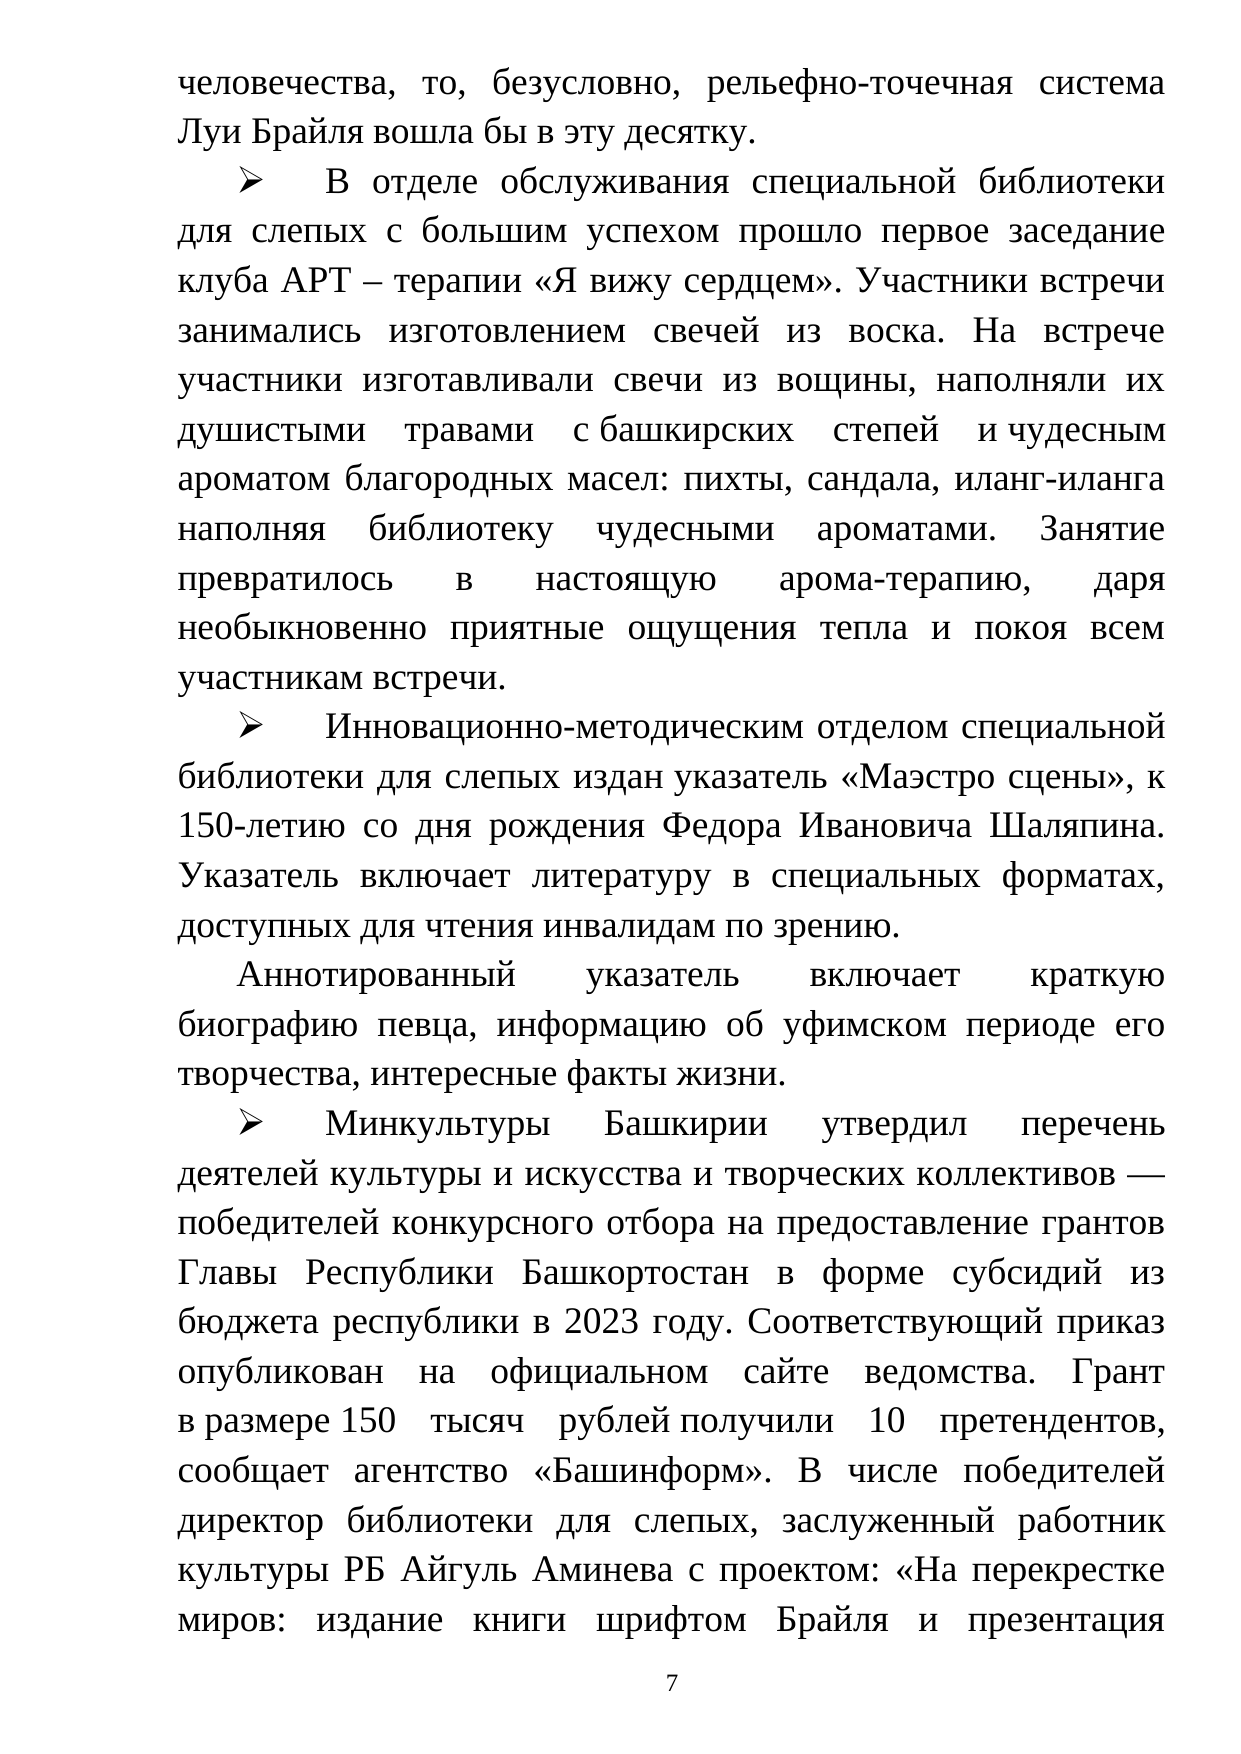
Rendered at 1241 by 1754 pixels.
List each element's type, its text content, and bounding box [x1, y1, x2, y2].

list В отделе обслуживания специальной библиотеки для слепых с большим успехом прошло первое заседание клуба АРТ – терапии «Я вижу сердцем». Участники встречи занимались изготовлением свечей из воска. На встрече участники изготавливали свечи из вощины, наполняли их душистыми травами с башкирских степей и чудесным ароматом благородных масел: пихты, сандала, иланг-иланга наполняя библиотеку чудесными ароматами. Занятие превратилось в настоящую арома-терапию, даря необыкновенно приятные ощущения тепла и покоя всем участникам встречи. [177, 158, 1166, 697]
text Аннотированный указатель включает краткую биографию певца, информацию об уфимском периоде его творчества, интересные факты жизни. [177, 952, 1166, 1094]
list Инновационно-методическим отделом специальной библиотеки для слепых издан указатель «Маэстро сцены», к 150-летию со дня рождения Федора Ивановича Шаляпина. Указатель включает литературу в специальных форматах, доступных для чтения инвалидам по зрению. [177, 704, 1166, 945]
